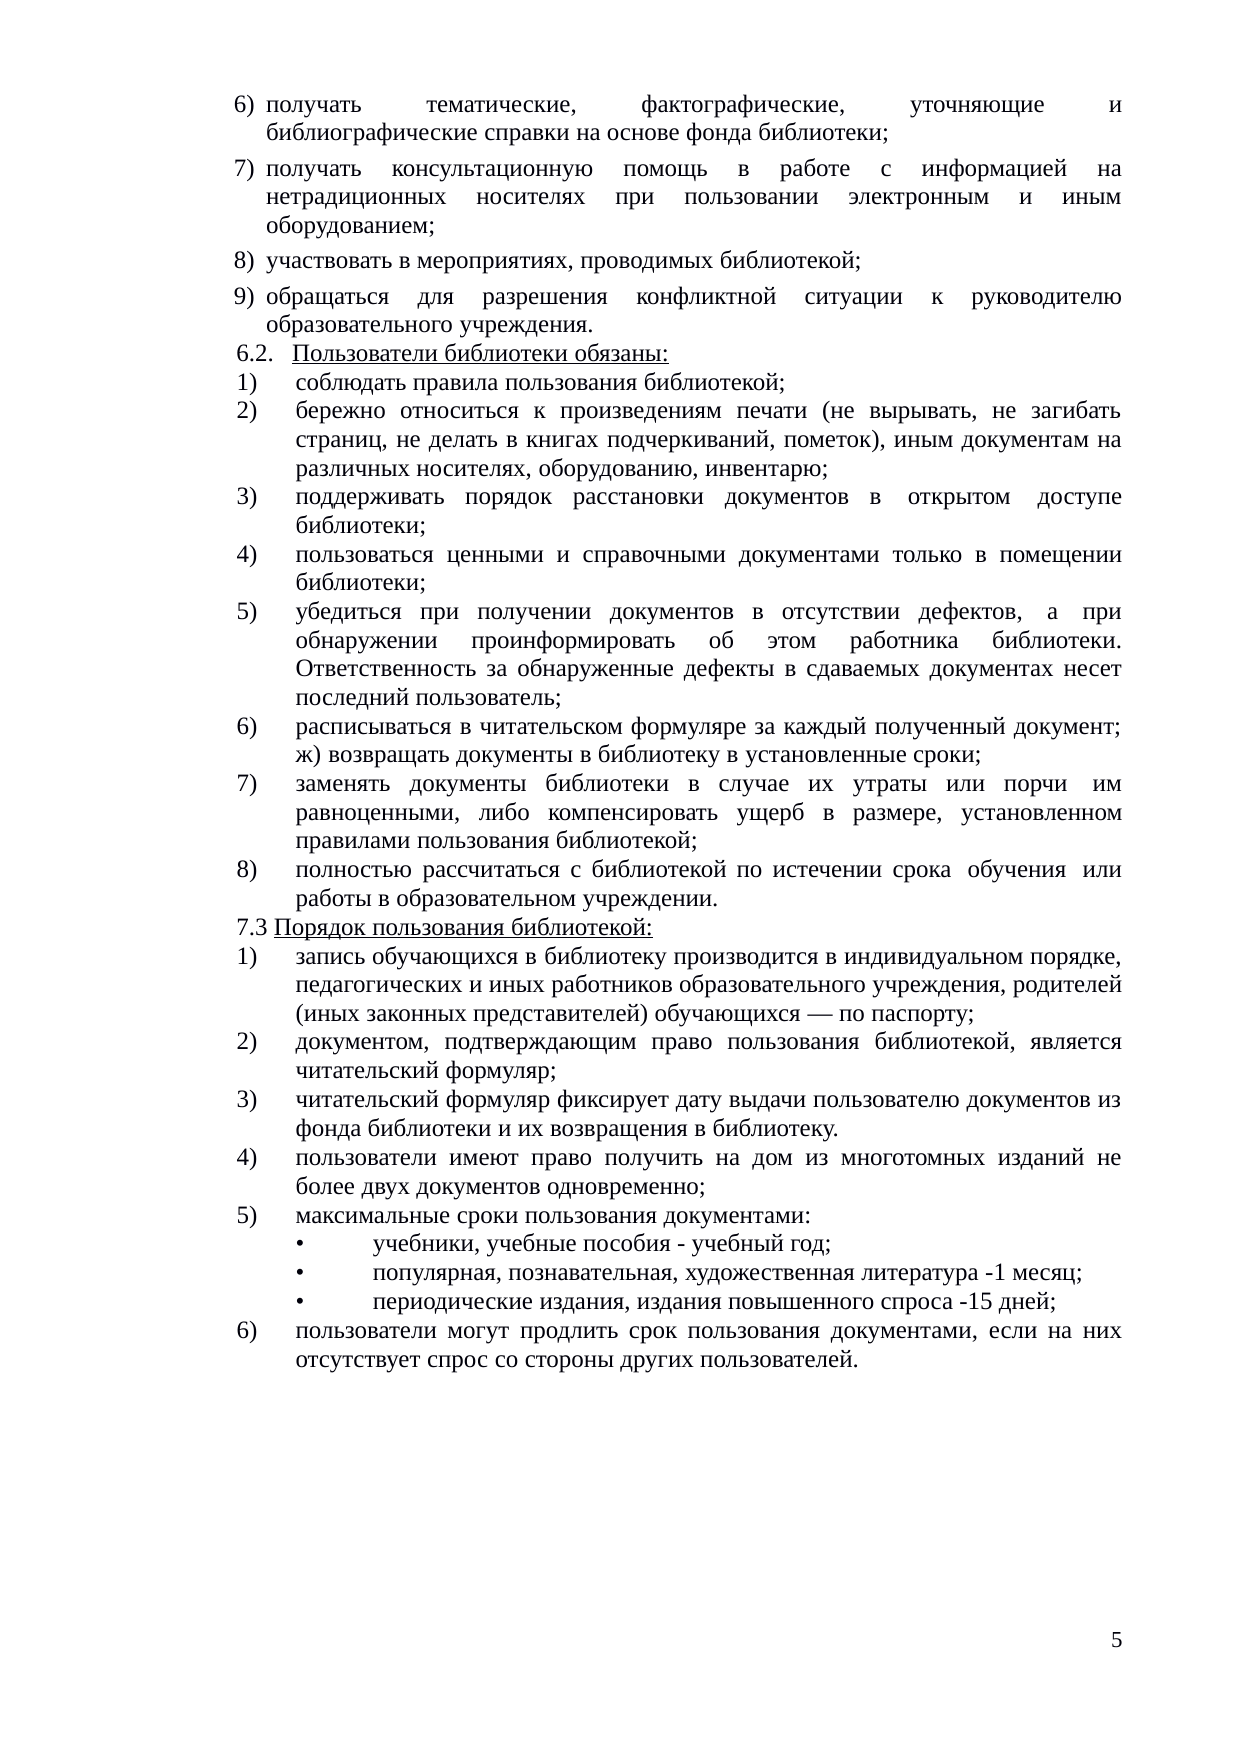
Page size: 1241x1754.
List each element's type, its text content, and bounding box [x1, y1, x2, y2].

list полностью рассчитаться с библиотекой по истечении срока обучения или работы в образовательном учреждении. [236, 855, 1122, 912]
list запись обучающихся в библиотеку производится в индивидуальном порядке, педагогических и иных работников образовательного учреждения, родителей (иных законных представителей) обучающихся — по паспорту; [236, 941, 1122, 1027]
list получать консультационную помощь в работе с информацией на нетрадиционных носителях при пользовании электронным и иным оборудованием; [233, 153, 1122, 239]
list пользоваться ценными и справочными документами только в помещении библиотеки; [236, 539, 1122, 596]
list документом, подтверждающим право пользования библиотекой, является читательский формуляр; [236, 1027, 1122, 1084]
list заменять документы библиотеки в случае их утраты или порчи им равноценными, либо компенсировать ущерб в размере, установленном правилами пользования библиотекой; [236, 769, 1122, 854]
list учебники, учебные пособия - учебный год; [237, 1229, 1122, 1257]
list поддерживать порядок расстановки документов в открытом доступе библиотеки; [236, 482, 1122, 539]
list периодические издания, издания повышенного спроса -15 дней; [237, 1286, 1122, 1315]
list расписываться в читательском формуляре за каждый полученный документ; ж) возвращать документы в библиотеку в установленные сроки; [236, 711, 1122, 768]
list читательский формуляр фиксирует дату выдачи пользователю документов из фонда библиотеки и их возвращения в библиотеку. [236, 1084, 1122, 1142]
list соблюдать правила пользования библиотекой; [236, 367, 1122, 396]
list получать тематические, фактографические, уточняющие и библиографические справки на основе фонда библиотеки; [233, 89, 1122, 146]
list обращаться для разрешения конфликтной ситуации к руководителю образовательного учреждения. [233, 281, 1122, 339]
list бережно относиться к произведениям печати (не вырывать, не загибать страниц, не делать в книгах подчеркиваний, пометок), иным документам на различных носителях, оборудованию, инвентарю; [236, 396, 1122, 482]
list пользователи имеют право получить на дом из многотомных изданий не более двух документов одновременно; [236, 1142, 1122, 1199]
list пользователи могут продлить срок пользования документами, если на них отсутствует спрос со стороны других пользователей. [236, 1315, 1122, 1372]
list участвовать в мероприятиях, проводимых библиотекой; [233, 246, 1122, 274]
list Пользователи библиотеки обязаны: [236, 339, 1122, 367]
text 7.3 Порядок пользования библиотекой: [236, 912, 1122, 941]
list максимальные сроки пользования документами: [236, 1200, 1122, 1229]
list убедиться при получении документов в отсутствии дефектов, а при обнаружении проинформировать об этом работника библиотеки. Ответственность за обнаруженные дефекты в сдаваемых документах несет последний пользователь; [236, 597, 1122, 711]
list популярная, познавательная, художественная литература -1 месяц; [237, 1257, 1122, 1286]
